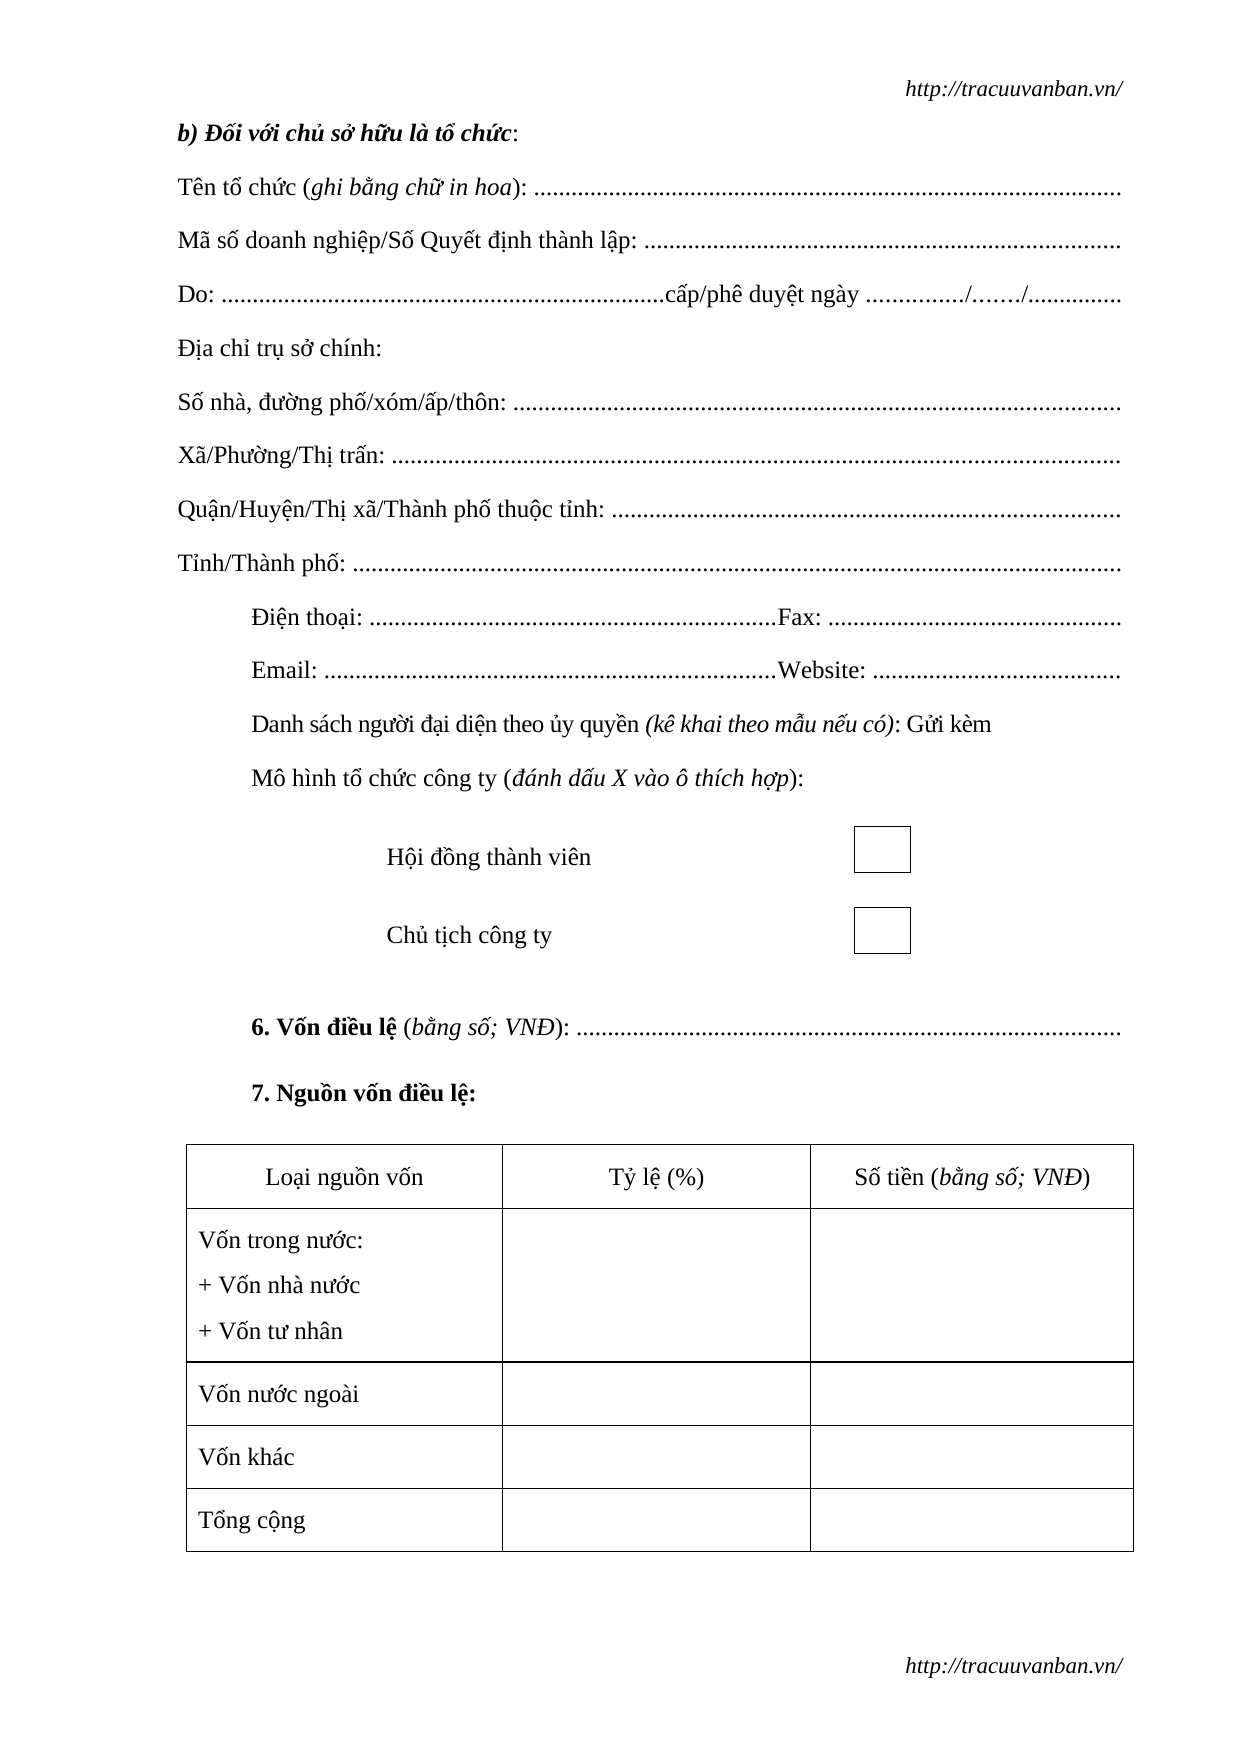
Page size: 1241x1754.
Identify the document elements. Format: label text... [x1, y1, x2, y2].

text Số nhà, đường phố/xóm/ấp/thôn: [177, 387, 1122, 416]
text Tỉnh/Thành phố: [177, 548, 1122, 577]
text b) Đối với chủ sở hữu là tổ chức: [177, 118, 1122, 147]
table_header [847, 817, 924, 896]
text Xã/Phường/Thị trấn: [177, 441, 1122, 469]
text Email: Website: [177, 656, 1122, 684]
text Danh sách người đại diện theo ủy quyền (kê khai theo mẫu nếu có): Gửi kèm [177, 709, 1122, 738]
text Tên tổ chức (ghi bằng chữ in hoa): [177, 172, 1122, 201]
table_cell [811, 1489, 1133, 1551]
table_cell [503, 1209, 810, 1361]
table_cell [811, 1209, 1133, 1361]
text Điện thoại: Fax: [177, 602, 1122, 631]
text Mã số doanh nghiệp/Số Quyết định thành lập: [177, 226, 1122, 254]
text Do: cấp/phê duyệt ngày / / [177, 279, 1122, 308]
table_cell [503, 1489, 810, 1551]
table_cell [503, 1363, 810, 1424]
table_header Loại nguồn vốn [187, 1145, 502, 1207]
table_cell Vốn nước ngoài [187, 1363, 502, 1424]
table_cell Tổng cộng [187, 1489, 502, 1551]
table_header Số tiền (bằng số; VNĐ) [811, 1145, 1133, 1207]
text 7. Nguồn vốn điều lệ: [177, 1078, 1122, 1107]
text Quận/Huyện/Thị xã/Thành phố thuộc tỉnh: [177, 494, 1122, 523]
table_cell [503, 1426, 810, 1488]
table_cell Vốn trong nước: + Vốn nhà nước + Vốn tư nhân [187, 1209, 502, 1361]
table_cell Chủ tịch công ty [375, 896, 847, 974]
table_cell Vốn khác [187, 1426, 502, 1488]
table_header Hội đồng thành viên [375, 817, 847, 896]
table_cell [811, 1363, 1133, 1424]
table_cell [811, 1426, 1133, 1488]
text Mô hình tổ chức công ty (đánh dấu X vào ô thích hợp): [177, 763, 1122, 792]
text Địa chỉ trụ sở chính: [177, 333, 1122, 362]
table_cell [847, 896, 924, 974]
table_header Tỷ lệ (%) [503, 1145, 810, 1207]
text 6. Vốn điều lệ (bằng số; VNĐ): [177, 1012, 1122, 1041]
